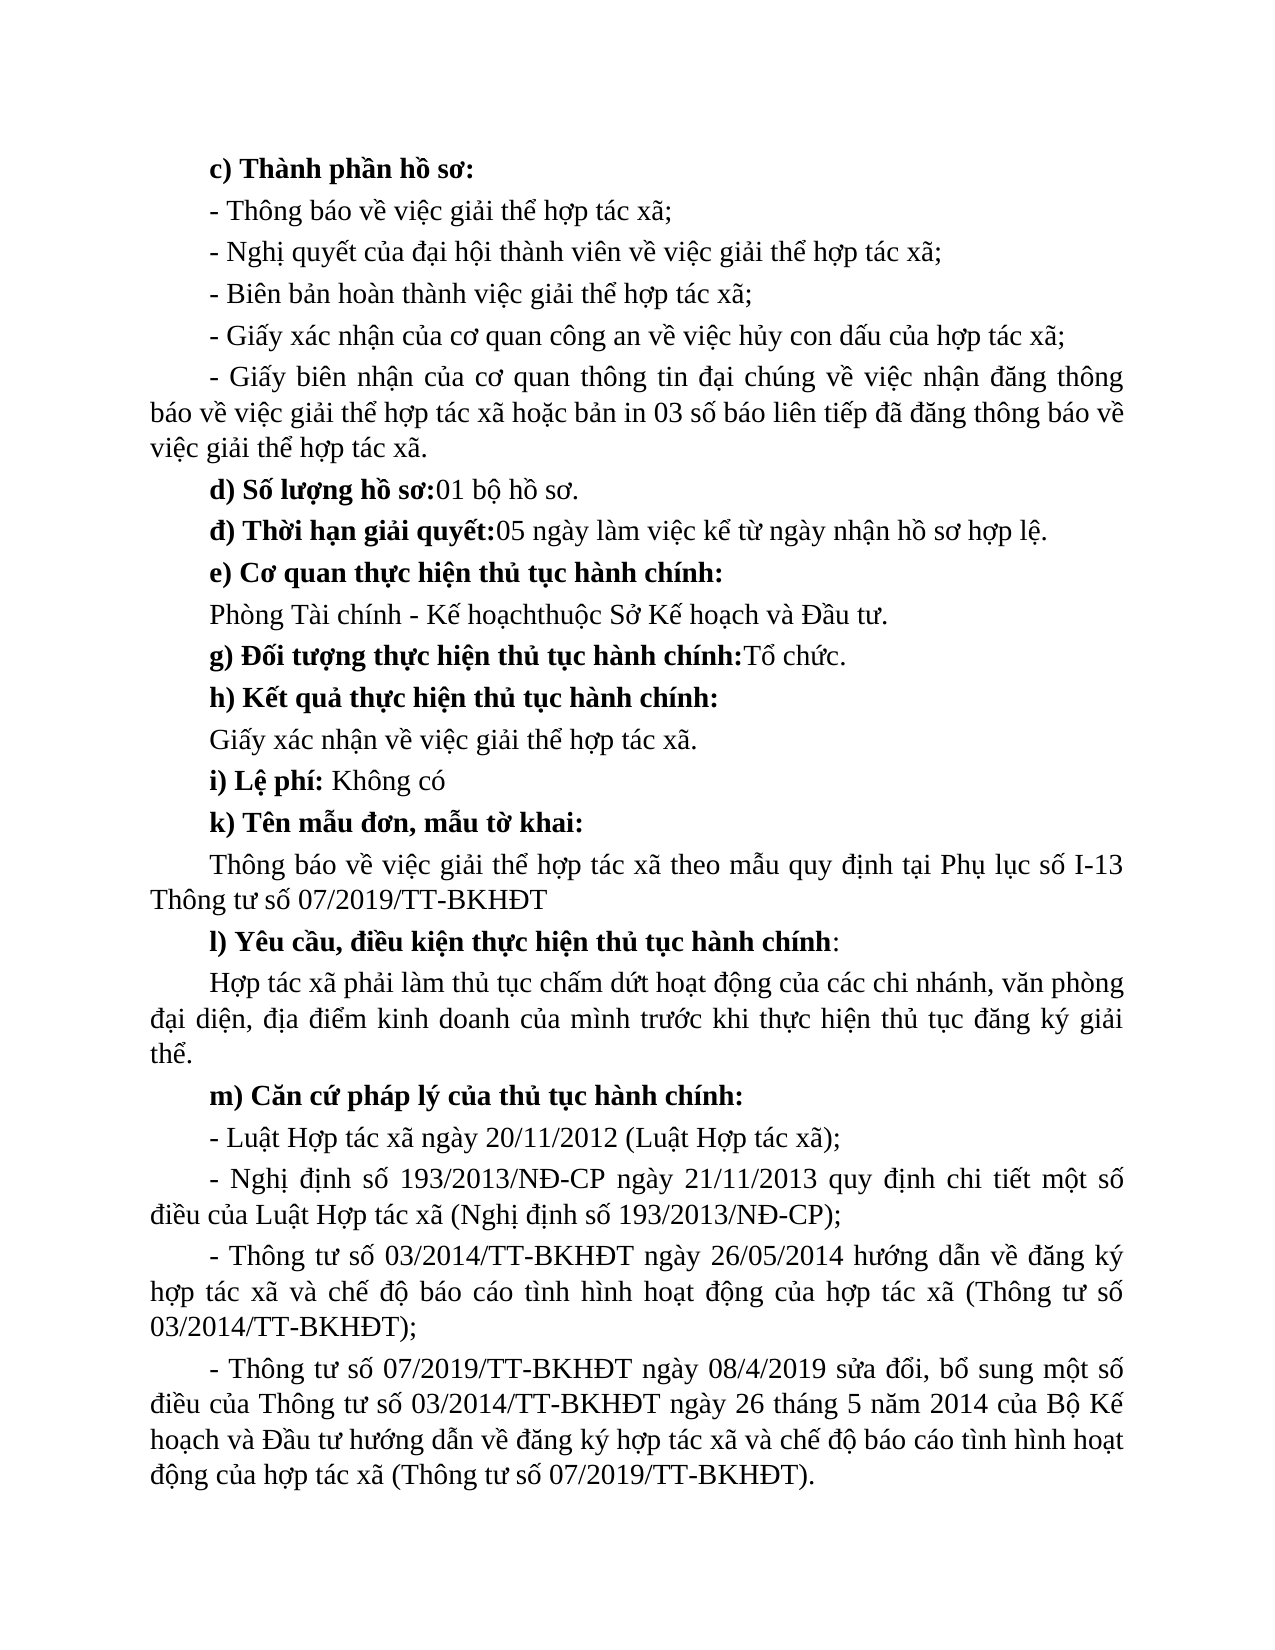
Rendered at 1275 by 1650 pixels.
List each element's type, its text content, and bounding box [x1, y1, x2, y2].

text g) Đối tượng thực hiện thủ tục hành chính:Tổ chức. [150, 637, 1125, 673]
text - Biên bản hoàn thành việc giải thể hợp tác xã; [150, 275, 1125, 310]
text c) Thành phần hồ sơ: [150, 150, 1125, 185]
text Phòng Tài chính - Kế hoạchthuộc Sở Kế hoạch và Đầu tư. [150, 596, 1125, 631]
text d) Số lượng hồ sơ:01 bộ hồ sơ. [150, 471, 1125, 506]
text - Thông tư số 07/2019/TT-BKHĐT ngày 08/4/2019 sửa đổi, bổ sung một số điều của Thông tư số 03/2014/TT-BKHĐT ngày 26 tháng 5 năm 2014 của Bộ Kế hoạch và Đầu tư hướng dẫn về đăng ký hợp tác xã và chế độ báo cáo tình hình hoạt động của hợp tác xã (Thông tư số 07/2019/TT-BKHĐT). [150, 1350, 1125, 1492]
text Giấy xác nhận về việc giải thể hợp tác xã. [150, 721, 1125, 756]
text h) Kết quả thực hiện thủ tục hành chính: [150, 679, 1125, 714]
text - Luật Hợp tác xã ngày 20/11/2012 (Luật Hợp tác xã); [150, 1119, 1125, 1154]
text e) Cơ quan thực hiện thủ tục hành chính: [150, 554, 1125, 589]
text k) Tên mẫu đơn, mẫu tờ khai: [150, 804, 1125, 839]
text đ) Thời hạn giải quyết:05 ngày làm việc kể từ ngày nhận hồ sơ hợp lệ. [150, 512, 1125, 548]
text i) Lệ phí: Không có [150, 762, 1125, 798]
text - Giấy biên nhận của cơ quan thông tin đại chúng về việc nhận đăng thông báo về việc giải thể hợp tác xã hoặc bản in 03 số báo liên tiếp đã đăng thông báo về việc giải thể hợp tác xã. [150, 358, 1125, 464]
text - Thông tư số 03/2014/TT-BKHĐT ngày 26/05/2014 hướng dẫn về đăng ký hợp tác xã và chế độ báo cáo tình hình hoạt động của hợp tác xã (Thông tư số 03/2014/TT-BKHĐT); [150, 1237, 1125, 1344]
text Thông báo về việc giải thể hợp tác xã theo mẫu quy định tại Phụ lục số I-13 Thông tư số 07/2019/TT-BKHĐT [150, 846, 1125, 917]
text Hợp tác xã phải làm thủ tục chấm dứt hoạt động của các chi nhánh, văn phòng đại diện, địa điểm kinh doanh của mình trước khi thực hiện thủ tục đăng ký giải thể. [150, 964, 1125, 1071]
text l) Yêu cầu, điều kiện thực hiện thủ tục hành chính: [150, 923, 1125, 958]
text - Nghị quyết của đại hội thành viên về việc giải thể hợp tác xã; [150, 233, 1125, 269]
text - Nghị định số 193/2013/NĐ-CP ngày 21/11/2013 quy định chi tiết một số điều của Luật Hợp tác xã (Nghị định số 193/2013/NĐ-CP); [150, 1160, 1125, 1231]
text - Giấy xác nhận của cơ quan công an về việc hủy con dấu của hợp tác xã; [150, 317, 1125, 352]
text m) Căn cứ pháp lý của thủ tục hành chính: [150, 1077, 1125, 1112]
text - Thông báo về việc giải thể hợp tác xã; [150, 192, 1125, 227]
